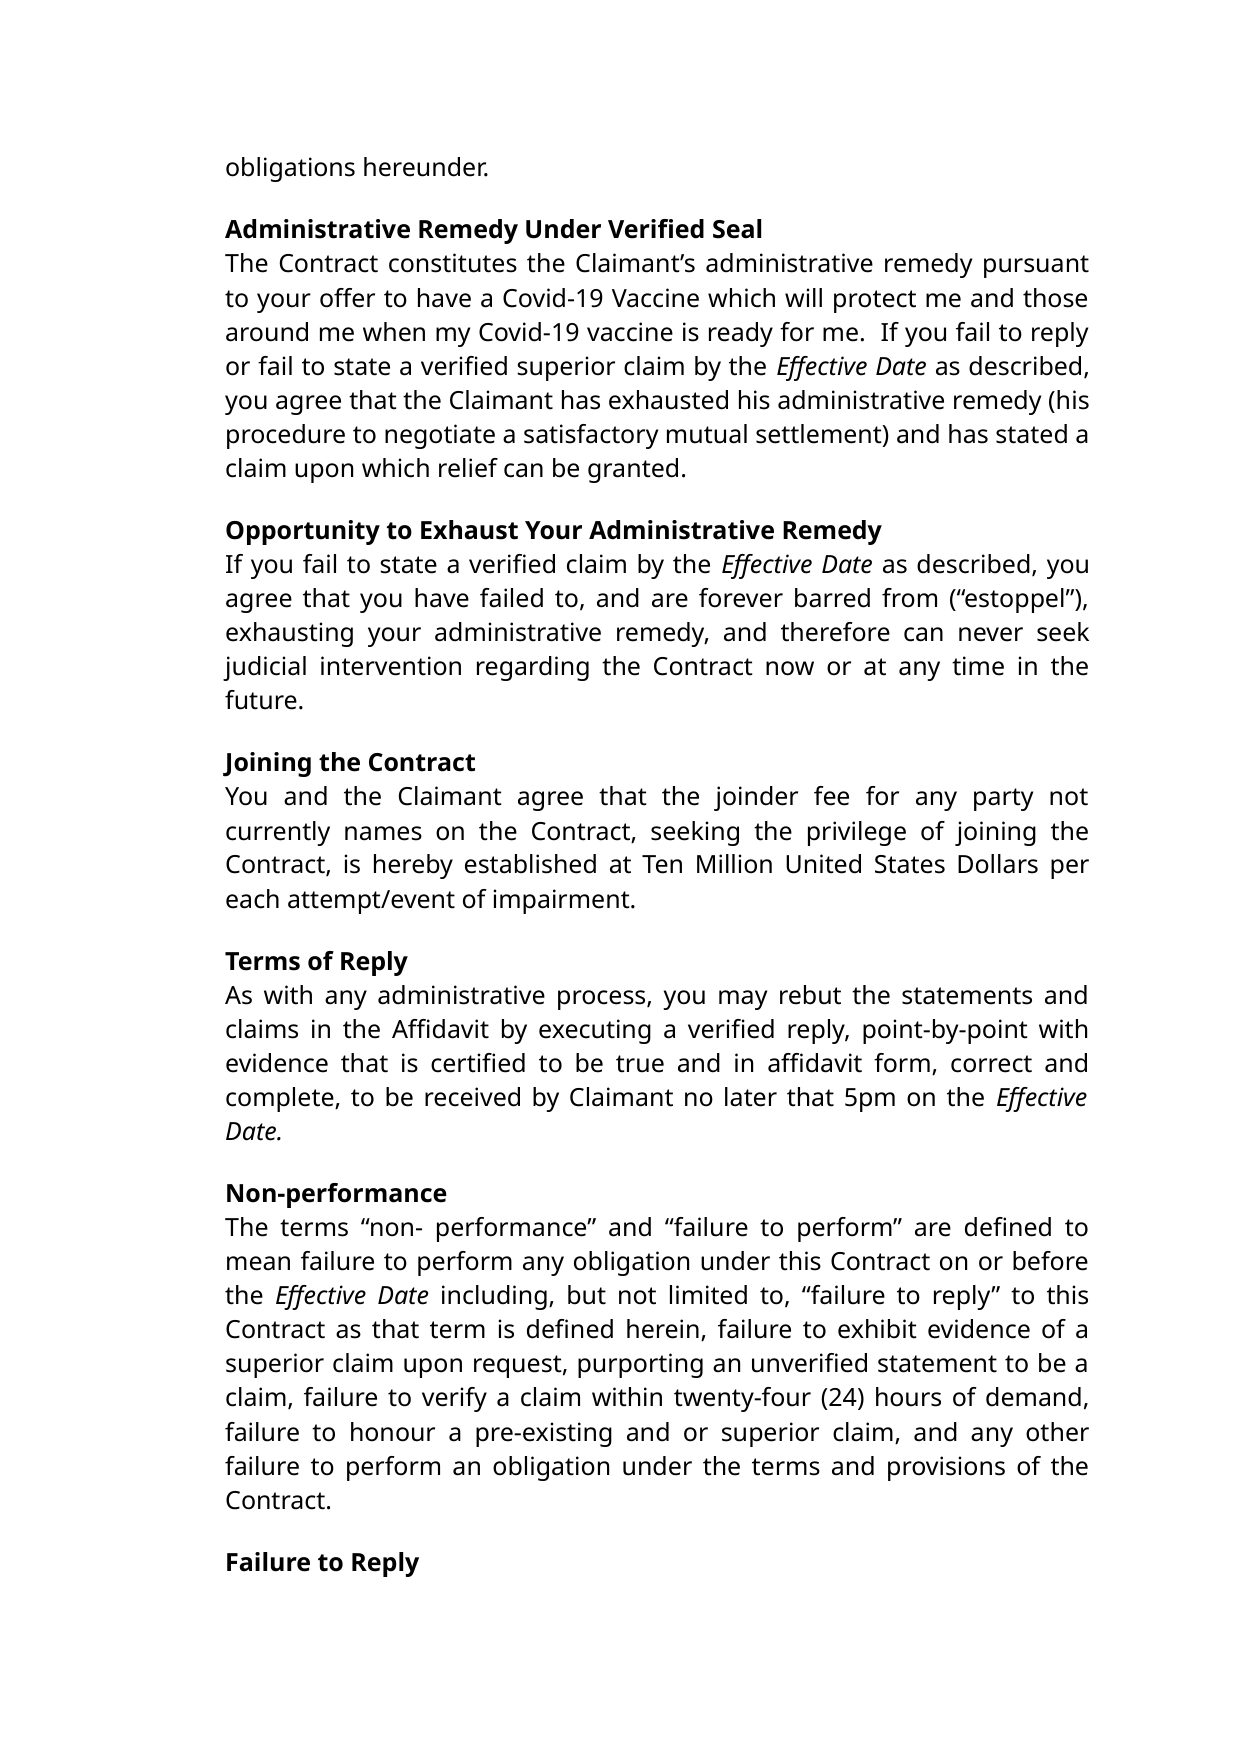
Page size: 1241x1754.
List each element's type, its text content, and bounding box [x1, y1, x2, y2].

text The Contract constitutes the Claimant’s administrative remedy pursuant to your offer to have a Covid-19 Vaccine which will protect me and those around me when my Covid-19 vaccine is ready for me. If you fail to reply or fail to state a verified superior claim by the Effective Date as described, you agree that the Claimant has exhausted his administrative remedy (his procedure to negotiate a satisfactory mutual settlement) and has stated a claim upon which relief can be granted. [225, 246, 1090, 484]
text Failure to Reply [225, 1544, 1090, 1578]
text Opportunity to Exhaust Your Administrative Remedy [225, 513, 1090, 547]
text As with any administrative process, you may rebut the statements and claims in the Affidavit by executing a verified reply, point-by-point with evidence that is certified to be true and in affidavit form, correct and complete, to be received by Claimant no later that 5pm on the Effective Date. [225, 977, 1090, 1148]
text Terms of Reply [225, 943, 1090, 977]
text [225, 150, 1090, 184]
text The terms “non- performance” and “failure to perform” are defined to mean failure to perform any obligation under this Contract on or before the Effective Date including, but not limited to, “failure to reply” to this Contract as that term is defined herein, failure to exhibit evidence of a superior claim upon request, purporting an unverified statement to be a claim, failure to verify a claim within twenty-four (24) hours of demand, failure to honour a pre-existing and or superior claim, and any other failure to perform an obligation under the terms and provisions of the Contract. [225, 1210, 1090, 1516]
text Administrative Remedy Under Verified Seal [225, 212, 1090, 246]
text You and the Claimant agree that the joinder fee for any party not currently names on the Contract, seeking the privilege of joining the Contract, is hereby established at Ten Million United States Dollars per each attempt/event of impairment. [225, 779, 1090, 915]
text Joining the Contract [225, 745, 1090, 779]
text If you fail to state a verified claim by the Effective Date as described, you agree that you have failed to, and are forever barred from (“estoppel”), exhausting your administrative remedy, and therefore can never seek judicial intervention regarding the Contract now or at any time in the future. [225, 547, 1090, 717]
text Non-performance [225, 1176, 1090, 1210]
